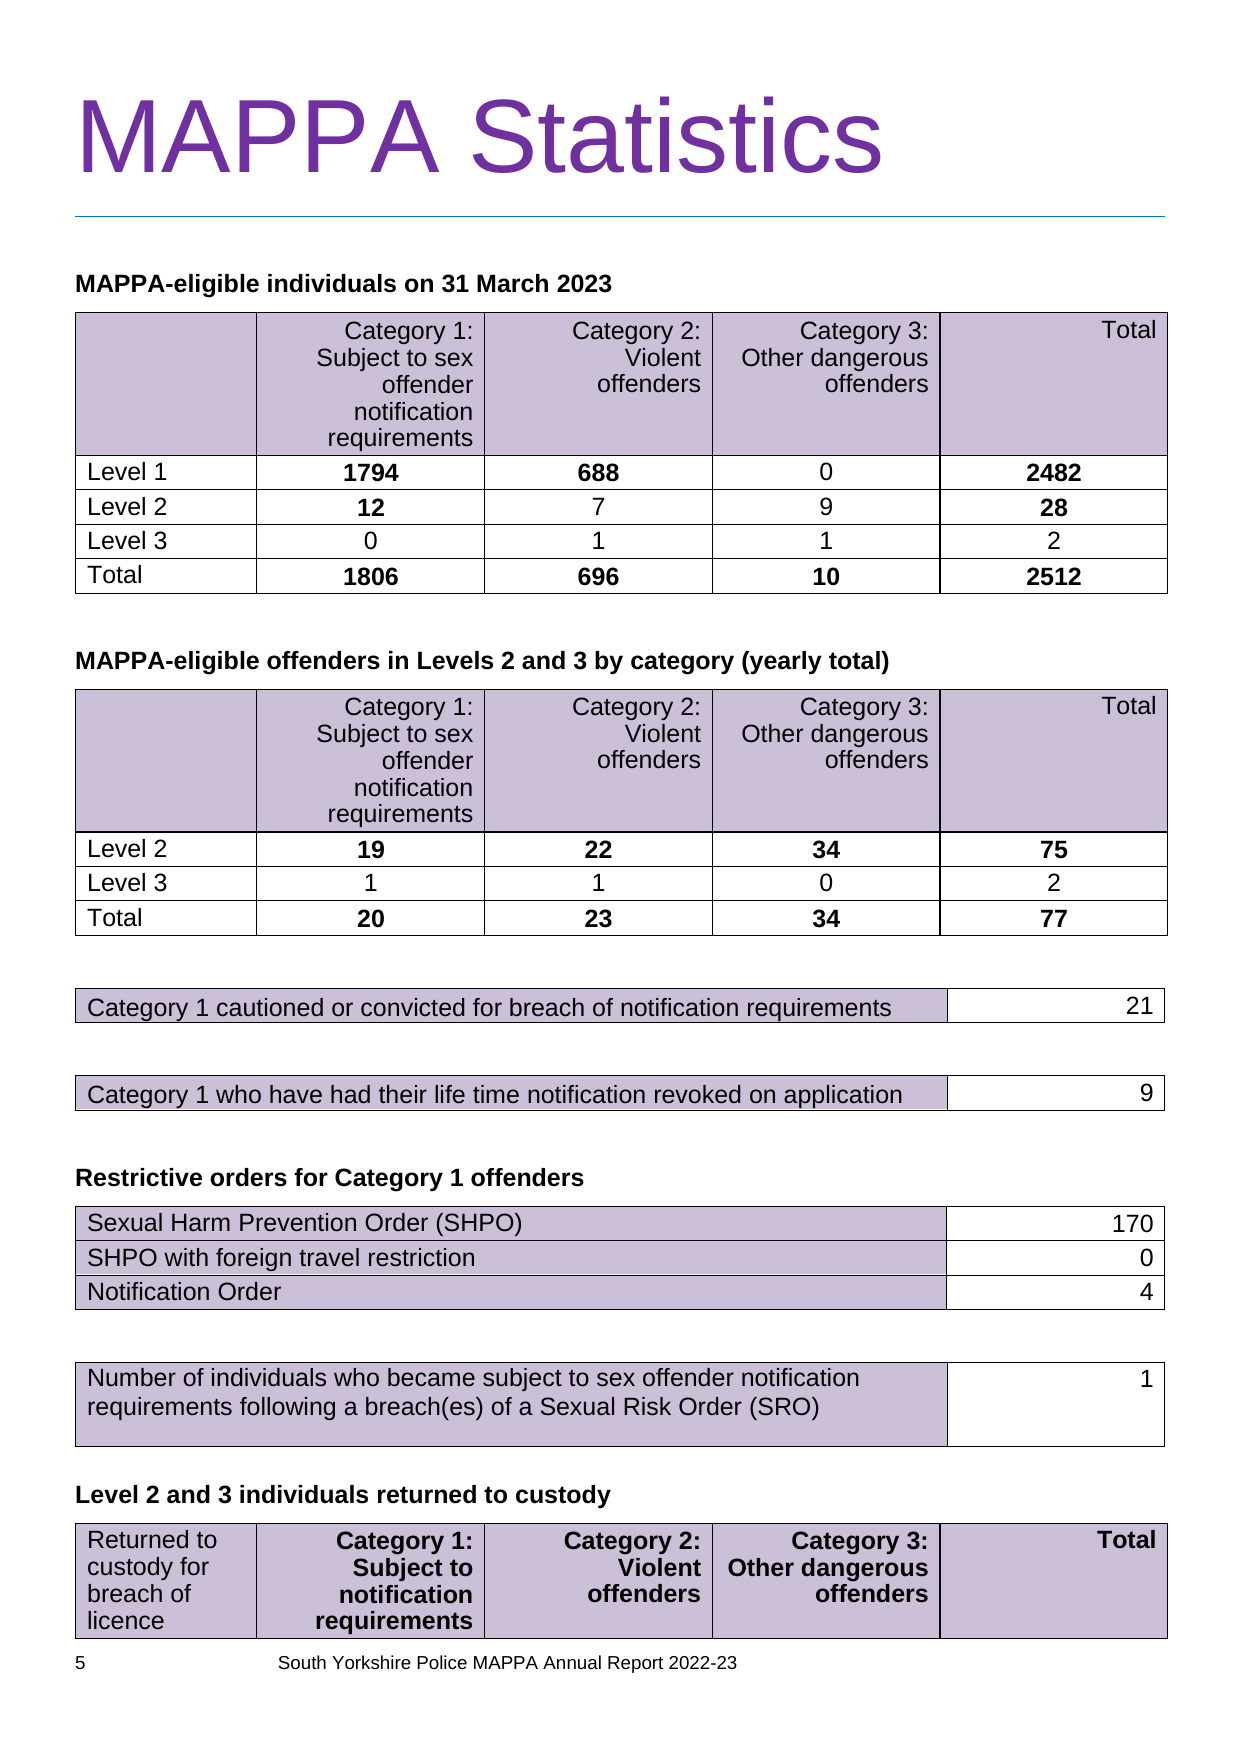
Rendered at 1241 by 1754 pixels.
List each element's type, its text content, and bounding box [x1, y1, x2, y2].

text MAPPA-eligible offenders in Levels 2 and 3 by category (yearly total) [75, 646, 1165, 674]
table_header Total [941, 690, 1167, 831]
table_cell 22 [485, 833, 712, 866]
table_header Category 1 cautioned or convicted for breach of notification requirements [76, 989, 947, 1022]
table_header Category 3: Other dangerous offenders [713, 1524, 939, 1638]
table_header Category 2: Violent offenders [485, 1524, 712, 1638]
table_header [76, 313, 256, 455]
table_cell 1 [485, 867, 712, 900]
text Level 2 and 3 individuals returned to custody [75, 1479, 1165, 1508]
table_cell 2 [941, 525, 1167, 558]
table_cell Level 2 [76, 490, 256, 524]
table_cell Level 3 [76, 867, 256, 900]
table_cell Total [76, 559, 256, 592]
table_header Category 1: Subject to sex offender notification requirements [257, 690, 484, 831]
table_cell Total [76, 901, 256, 934]
table_header 1 [948, 1363, 1164, 1446]
table_cell 34 [713, 833, 939, 866]
table_header Category 1: Subject to sex offender notification requirements [257, 313, 484, 455]
text Restrictive orders for Category 1 offenders [75, 1163, 1165, 1191]
table_cell 1 [713, 525, 939, 558]
table_cell Level 1 [76, 456, 256, 489]
table_cell 28 [941, 490, 1167, 524]
table_header Total [941, 1524, 1167, 1638]
table_header Category 3: Other dangerous offenders [713, 690, 939, 831]
table_cell 77 [941, 901, 1167, 934]
table_cell 0 [713, 867, 939, 900]
table_cell 1 [485, 525, 712, 558]
text MAPPA-eligible individuals on 31 March 2023 [75, 269, 1165, 298]
table_cell 2512 [941, 559, 1167, 592]
table_cell 1 [257, 867, 484, 900]
table_header Category 1: Subject to notification requirements [257, 1524, 484, 1638]
table_header Category 3: Other dangerous offenders [713, 313, 939, 455]
table_header Number of individuals who became subject to sex offender notification requirements following a breach(es) of a Sexual Risk Order (SRO) [76, 1363, 947, 1446]
table_header Category 2: Violent offenders [485, 313, 712, 455]
table_header Returned to custody for breach of licence [76, 1524, 256, 1638]
table_cell 1794 [257, 456, 484, 489]
table_header 9 [948, 1076, 1164, 1109]
table_cell 75 [941, 833, 1167, 866]
table_cell 19 [257, 833, 484, 866]
table_header Category 1 who have had their life time notification revoked on application [76, 1076, 947, 1109]
table_header 170 [947, 1207, 1164, 1240]
table_cell 0 [257, 525, 484, 558]
table_header 21 [948, 989, 1164, 1022]
subtitle MAPPA Statistics [75, 75, 1165, 195]
table_cell 2 [941, 867, 1167, 900]
table_cell 23 [485, 901, 712, 934]
table_header Category 2: Violent offenders [485, 690, 712, 831]
table_cell 20 [257, 901, 484, 934]
table_cell 1806 [257, 559, 484, 592]
table_cell 688 [485, 456, 712, 489]
table_cell 2482 [941, 456, 1167, 489]
table_cell 0 [947, 1241, 1164, 1274]
table_cell Level 3 [76, 525, 256, 558]
table_header Sexual Harm Prevention Order (SHPO) [76, 1207, 946, 1240]
table_cell Level 2 [76, 833, 256, 866]
table_cell 34 [713, 901, 939, 934]
table_cell 7 [485, 490, 712, 524]
table_header [76, 690, 256, 831]
table_cell 696 [485, 559, 712, 592]
table_cell 4 [947, 1276, 1164, 1309]
table_cell 0 [713, 456, 939, 489]
table_cell 12 [257, 490, 484, 524]
table_cell 10 [713, 559, 939, 592]
table_header Total [941, 313, 1167, 455]
table_cell 9 [713, 490, 939, 524]
table_cell Notification Order [76, 1276, 946, 1309]
table_cell SHPO with foreign travel restriction [76, 1241, 946, 1274]
